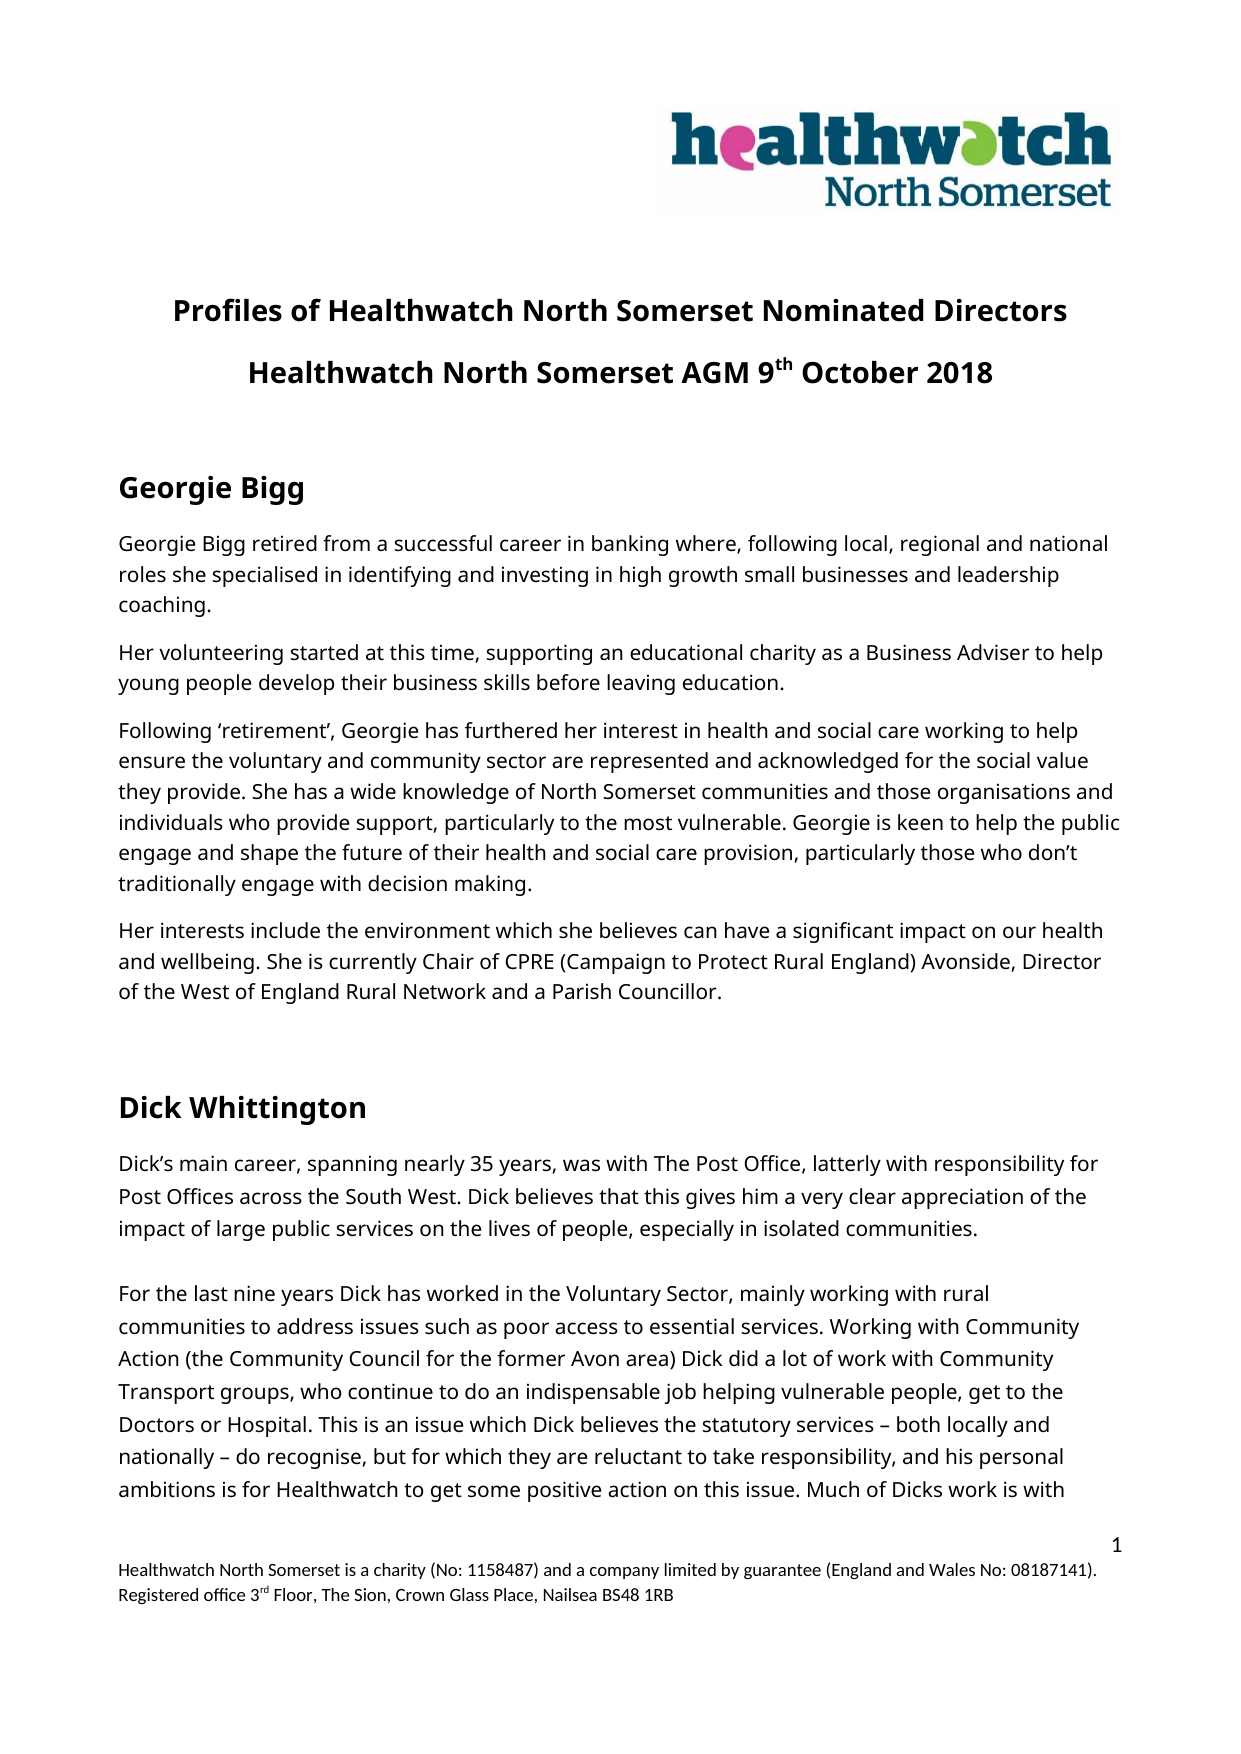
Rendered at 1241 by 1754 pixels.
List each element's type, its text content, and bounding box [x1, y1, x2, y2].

text Profiles of Healthwatch North Somerset Nominated Directors [118, 290, 1122, 329]
text Following ‘retirement’, Georgie has furthered her interest in health and social care working to help ensure the voluntary and community sector are represented and acknowledged for the social value they provide. She has a wide knowledge of North Somerset communities and those organisations and individuals who provide support, particularly to the most vulnerable. Georgie is keen to help the public engage and shape the future of their health and social care provision, particularly those who don’t traditionally engage with decision making. [118, 716, 1122, 897]
picture [659, 101, 1123, 217]
text Georgie Bigg retired from a successful career in banking where, following local, regional and national roles she specialised in identifying and investing in high growth small businesses and leadership coaching. [118, 529, 1122, 619]
text Healthwatch North Somerset AGM 9th October 2018 [118, 352, 1122, 392]
text Her volunteering started at this time, supporting an educational charity as a Business Adviser to help young people develop their business skills before leaving education. [118, 638, 1122, 697]
text Georgie Bigg [118, 467, 1122, 507]
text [118, 1149, 1122, 1503]
text Her interests include the environment which she believes can have a significant impact on our health and wellbeing. She is currently Chair of CPRE (Campaign to Protect Rural England) Avonside, Director of the West of England Rural Network and a Parish Councillor. [118, 916, 1122, 1006]
text Dick Whittington [118, 1087, 1122, 1127]
